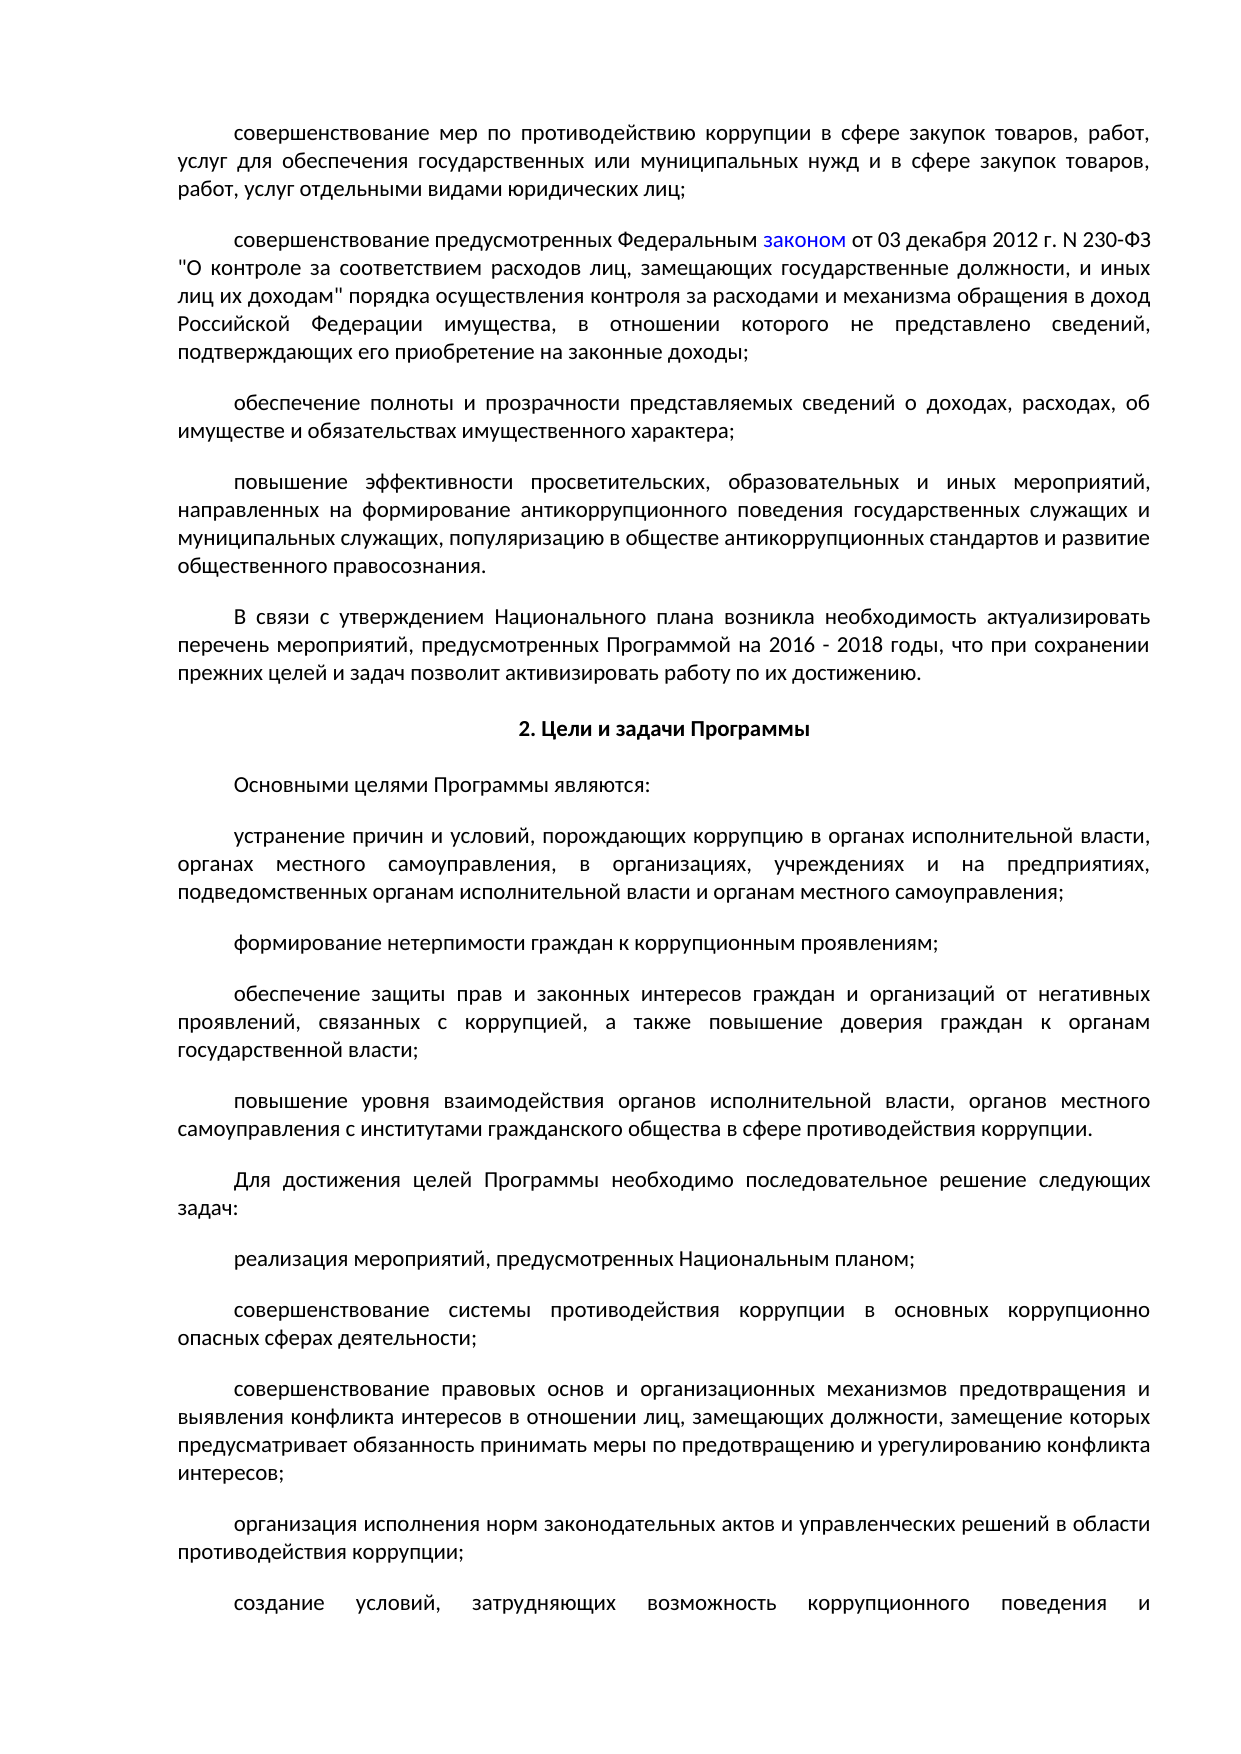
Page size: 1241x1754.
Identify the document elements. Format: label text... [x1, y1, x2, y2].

text совершенствование предусмотренных Федеральным законом от 03 декабря 2012 г. N 230-ФЗ "О контроле за соответствием расходов лиц, замещающих государственные должности, и иных лиц их доходам" порядка осуществления контроля за расходами и механизма обращения в доход Российской Федерации имущества, в отношении которого не представлено сведений, подтверждающих его приобретение на законные доходы; [177, 225, 1152, 365]
text формирование нетерпимости граждан к коррупционным проявлениям; [177, 928, 1152, 956]
text обеспечение защиты прав и законных интересов граждан и организаций от негативных проявлений, связанных с коррупцией, а также повышение доверия граждан к органам государственной власти; [177, 979, 1152, 1063]
text устранение причин и условий, порождающих коррупцию в органах исполнительной власти, органах местного самоуправления, в организациях, учреждениях и на предприятиях, подведомственных органам исполнительной власти и органам местного самоуправления; [177, 821, 1152, 905]
text совершенствование мер по противодействию коррупции в сфере закупок товаров, работ, услуг для обеспечения государственных или муниципальных нужд и в сфере закупок товаров, работ, услуг отдельными видами юридических лиц; [177, 118, 1152, 202]
text повышение эффективности просветительских, образовательных и иных мероприятий, направленных на формирование антикоррупционного поведения государственных служащих и муниципальных служащих, популяризацию в обществе антикоррупционных стандартов и развитие общественного правосознания. [177, 467, 1152, 579]
text повышение уровня взаимодействия органов исполнительной власти, органов местного самоуправления с институтами гражданского общества в сфере противодействия коррупции. [177, 1086, 1152, 1142]
text Для достижения целей Программы необходимо последовательное решение следующих задач: [177, 1165, 1152, 1221]
text обеспечение полноты и прозрачности представляемых сведений о доходах, расходах, об имуществе и обязательствах имущественного характера; [177, 388, 1152, 444]
text совершенствование системы противодействия коррупции в основных коррупционно опасных сферах деятельности; [177, 1295, 1152, 1351]
text организация исполнения норм законодательных актов и управленческих решений в области противодействия коррупции; [177, 1509, 1152, 1565]
title 2. Цели и задачи Программы [177, 714, 1152, 742]
text В связи с утверждением Национального плана возникла необходимость актуализировать перечень мероприятий, предусмотренных Программой на 2016 - 2018 годы, что при сохранении прежних целей и задач позволит активизировать работу по их достижению. [177, 602, 1152, 686]
text реализация мероприятий, предусмотренных Национальным планом; [177, 1244, 1152, 1272]
text Основными целями Программы являются: [177, 770, 1152, 798]
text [177, 1588, 1152, 1616]
text совершенствование правовых основ и организационных механизмов предотвращения и выявления конфликта интересов в отношении лиц, замещающих должности, замещение которых предусматривает обязанность принимать меры по предотвращению и урегулированию конфликта интересов; [177, 1374, 1152, 1486]
